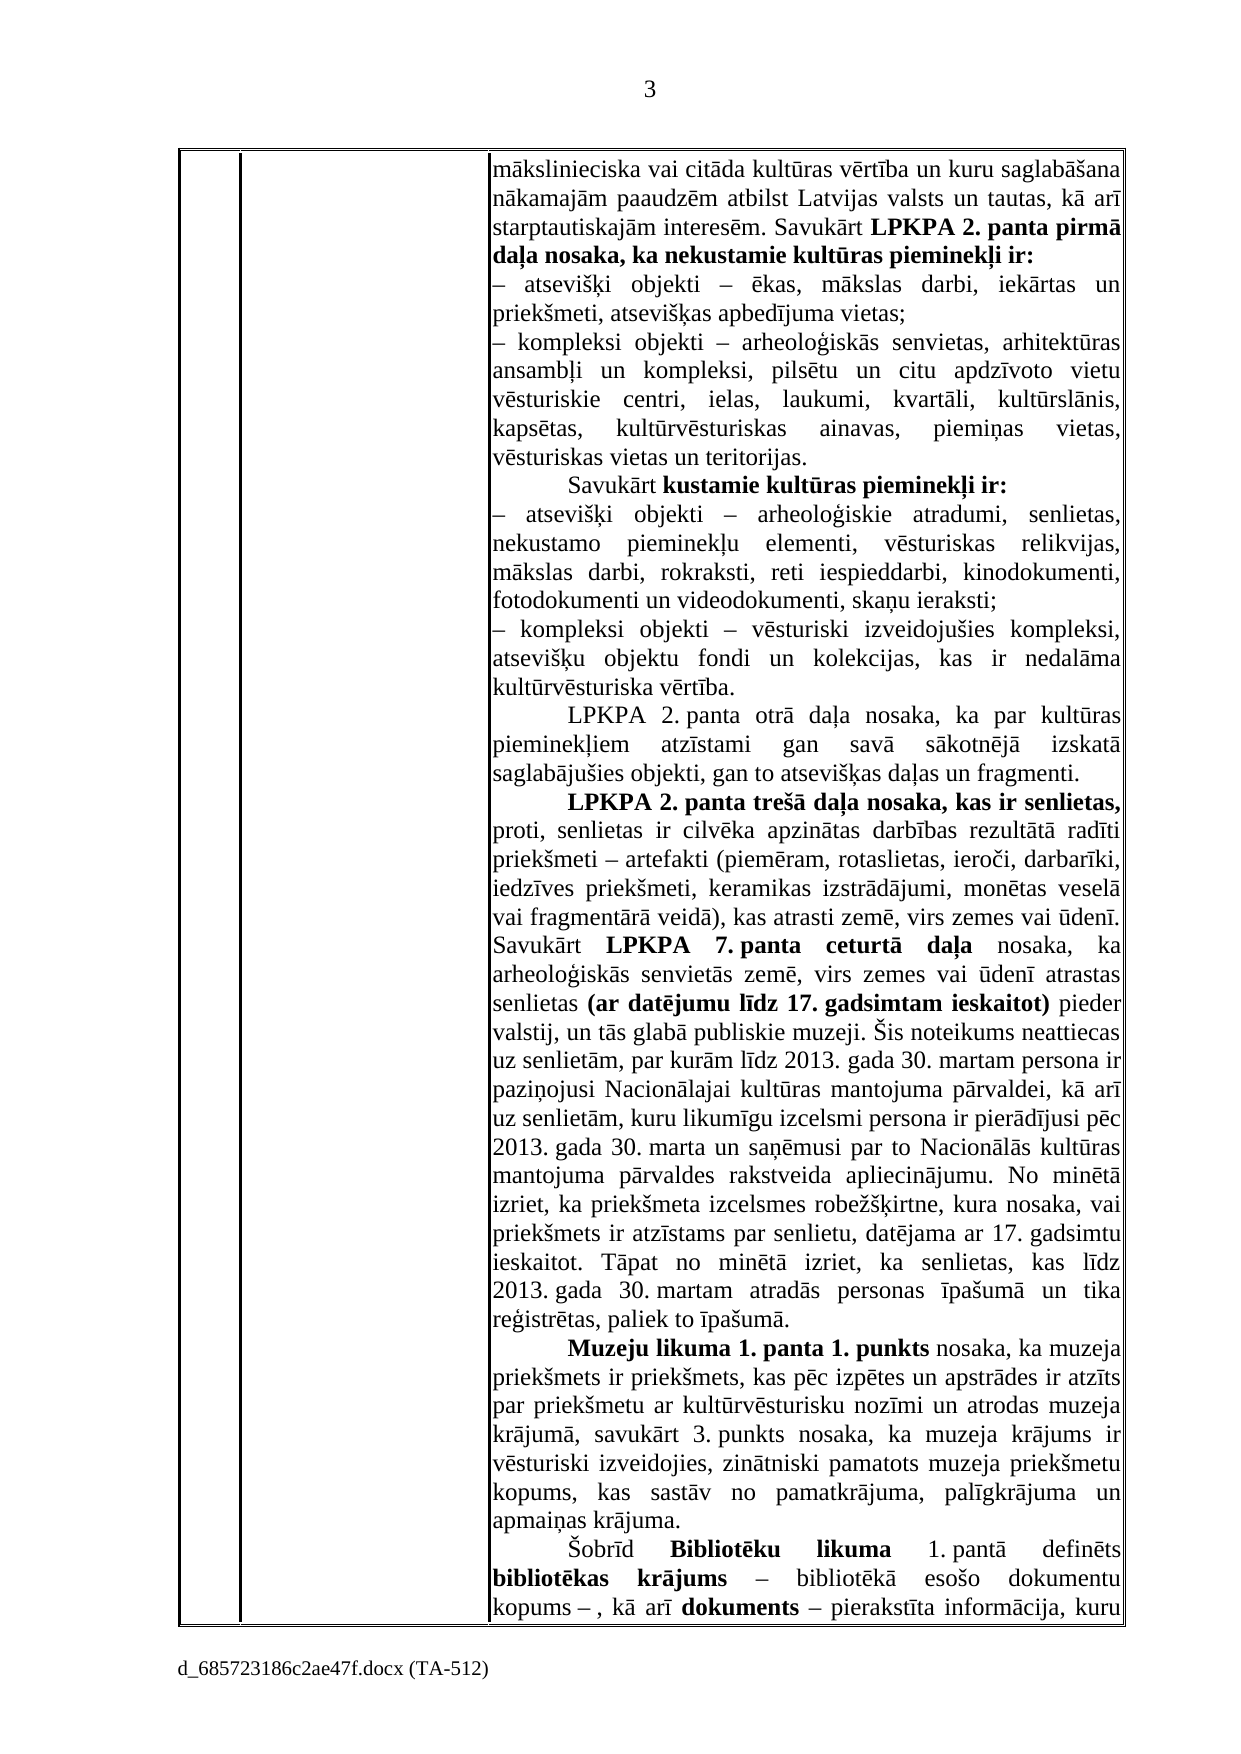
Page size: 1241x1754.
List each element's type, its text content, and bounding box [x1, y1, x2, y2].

table_cell 2. [181, 151, 240, 1624]
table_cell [489, 151, 1123, 1624]
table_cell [240, 149, 489, 1624]
